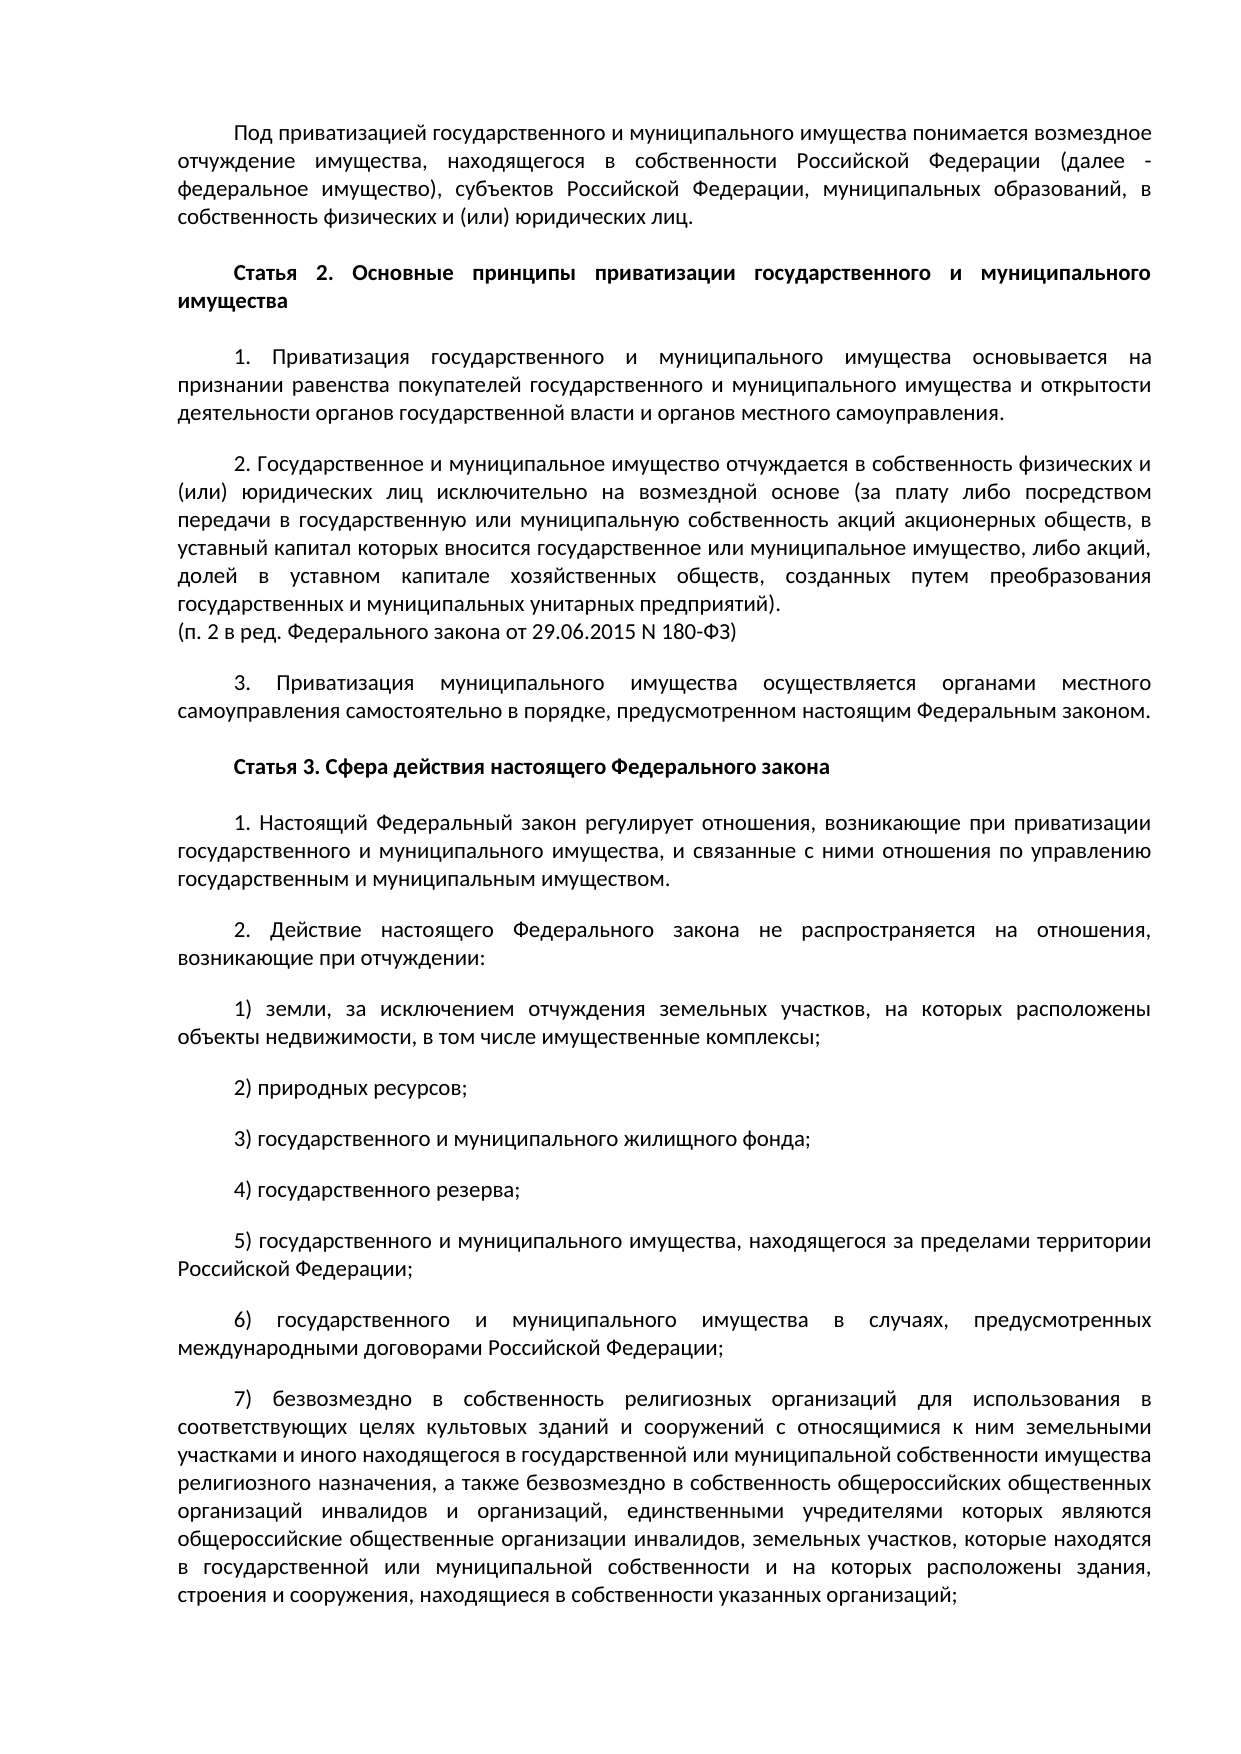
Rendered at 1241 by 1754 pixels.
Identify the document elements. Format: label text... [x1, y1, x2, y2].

text 3) государственного и муниципального жилищного фонда; [177, 1124, 1152, 1152]
text 2. Действие настоящего Федерального закона не распространяется на отношения, возникающие при отчуждении: [177, 915, 1152, 971]
text 4) государственного резерва; [177, 1175, 1152, 1203]
text 1. Настоящий Федеральный закон регулирует отношения, возникающие при приватизации государственного и муниципального имущества, и связанные с ними отношения по управлению государственным и муниципальным имуществом. [177, 808, 1152, 892]
text 3. Приватизация муниципального имущества осуществляется органами местного самоуправления самостоятельно в порядке, предусмотренном настоящим Федеральным законом. [177, 668, 1152, 724]
title Статья 2. Основные принципы приватизации государственного и муниципального имущества [177, 258, 1152, 314]
title Статья 3. Сфера действия настоящего Федерального закона [177, 752, 1152, 780]
text 5) государственного и муниципального имущества, находящегося за пределами территории Российской Федерации; [177, 1226, 1152, 1282]
text 7) безвозмездно в собственность религиозных организаций для использования в соответствующих целях культовых зданий и сооружений с относящимися к ним земельными участками и иного находящегося в государственной или муниципальной собственности имущества религиозного назначения, а также безвозмездно в собственность общероссийских общественных организаций инвалидов и организаций, единственными учредителями которых являются общероссийские общественные организации инвалидов, земельных участков, которые находятся в государственной или муниципальной собственности и на которых расположены здания, строения и сооружения, находящиеся в собственности указанных организаций; [177, 1384, 1152, 1608]
text 1. Приватизация государственного и муниципального имущества основывается на признании равенства покупателей государственного и муниципального имущества и открытости деятельности органов государственной власти и органов местного самоуправления. [177, 342, 1152, 426]
text 1) земли, за исключением отчуждения земельных участков, на которых расположены объекты недвижимости, в том числе имущественные комплексы; [177, 994, 1152, 1050]
text (п. 2 в ред. Федерального закона от 29.06.2015 N 180-ФЗ) [177, 617, 1152, 645]
text Под приватизацией государственного и муниципального имущества понимается возмездное отчуждение имущества, находящегося в собственности Российской Федерации (далее - федеральное имущество), субъектов Российской Федерации, муниципальных образований, в собственность физических и (или) юридических лиц. [177, 118, 1152, 230]
text 2. Государственное и муниципальное имущество отчуждается в собственность физических и (или) юридических лиц исключительно на возмездной основе (за плату либо посредством передачи в государственную или муниципальную собственность акций акционерных обществ, в уставный капитал которых вносится государственное или муниципальное имущество, либо акций, долей в уставном капитале хозяйственных обществ, созданных путем преобразования государственных и муниципальных унитарных предприятий). [177, 449, 1152, 617]
text 6) государственного и муниципального имущества в случаях, предусмотренных международными договорами Российской Федерации; [177, 1305, 1152, 1361]
text 2) природных ресурсов; [177, 1073, 1152, 1101]
